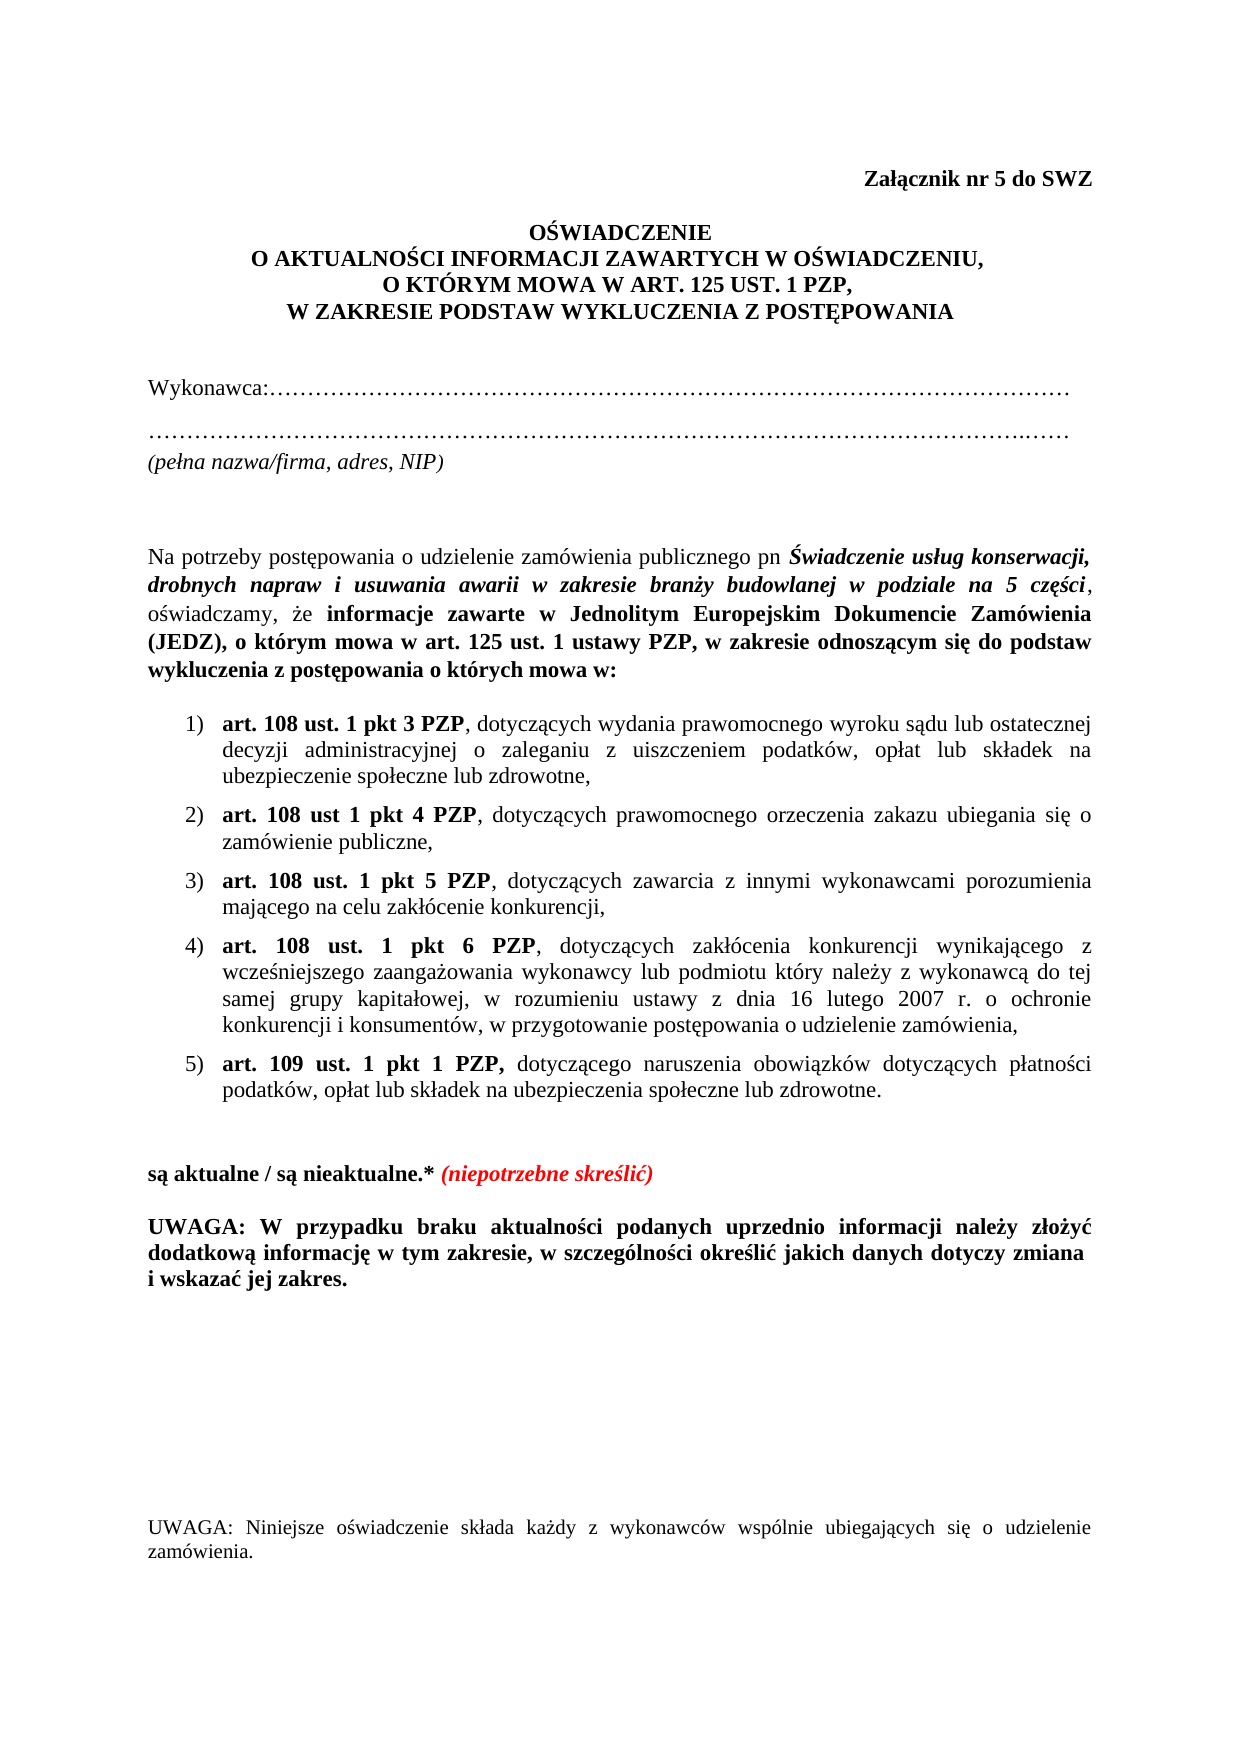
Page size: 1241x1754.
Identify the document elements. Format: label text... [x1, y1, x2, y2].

text Załącznik nr 5 do SWZ [148, 164, 1093, 191]
list art. 109 ust. 1 pkt 1 PZP, dotyczącego naruszenia obowiązków dotyczących płatności podatków, opłat lub składek na ubezpieczenia społeczne lub zdrowotne. [185, 1050, 1093, 1102]
text (pełna nazwa/firma, adres, NIP) [148, 448, 1093, 475]
text są aktualne / są nieaktualne.* (niepotrzebne skreślić) [148, 1160, 1093, 1186]
text UWAGA: Niniejsze oświadczenie składa każdy z wykonawców wspólnie ubiegających się o udzielenie zamówienia. [148, 1515, 1093, 1563]
text UWAGA: W przypadku braku aktualności podanych uprzednio informacji należy złożyć dodatkową informację w tym zakresie, w szczególności określić jakich danych dotyczy zmiana i wskazać jej zakres. [148, 1213, 1093, 1292]
text Wykonawca:…………………………………………………………………………………………… [148, 374, 1093, 401]
list art. 108 ust. 1 pkt 5 PZP, dotyczących zawarcia z innymi wykonawcami porozumienia mającego na celu zakłócenie konkurencji, [185, 867, 1093, 919]
text O AKTUALNOŚCI INFORMACJI ZAWARTYCH W OŚWIADCZENIU, O KTÓRYM MOWA W ART. 125 UST. 1 PZP, W ZAKRESIE PODSTAW WYKLUCZENIA Z POSTĘPOWANIA [148, 245, 1093, 324]
list art. 108 ust. 1 pkt 3 PZP, dotyczących wydania prawomocnego wyroku sądu lub ostatecznej decyzji administracyjnej o zaleganiu z uiszczeniem podatków, opłat lub składek na ubezpieczenie społeczne lub zdrowotne, [185, 710, 1093, 789]
list art. 108 ust 1 pkt 4 PZP, dotyczących prawomocnego orzeczenia zakazu ubiegania się o zamówienie publiczne, [185, 801, 1093, 854]
text OŚWIADCZENIE [148, 191, 1093, 245]
text Na potrzeby postępowania o udzielenie zamówienia publicznego pn Świadczenie usług konserwacji, drobnych napraw i usuwania awarii w zakresie branży budowlanej w podziale na 5 części, oświadczamy, że informacje zawarte w Jednolitym Europejskim Dokumencie Zamówienia (JEDZ), o którym mowa w art. 125 ust. 1 ustawy PZP, w zakresie odnoszącym się do podstaw wykluczenia z postępowania o których mowa w: [148, 514, 1093, 683]
text …………………………………………………………………………………………………….…… [148, 417, 1093, 444]
list art. 108 ust. 1 pkt 6 PZP, dotyczących zakłócenia konkurencji wynikającego z wcześniejszego zaangażowania wykonawcy lub podmiotu który należy z wykonawcą do tej samej grupy kapitałowej, w rozumieniu ustawy z dnia 16 lutego 2007 r. o ochronie konkurencji i konsumentów, w przygotowanie postępowania o udzielenie zamówienia, [185, 932, 1093, 1037]
